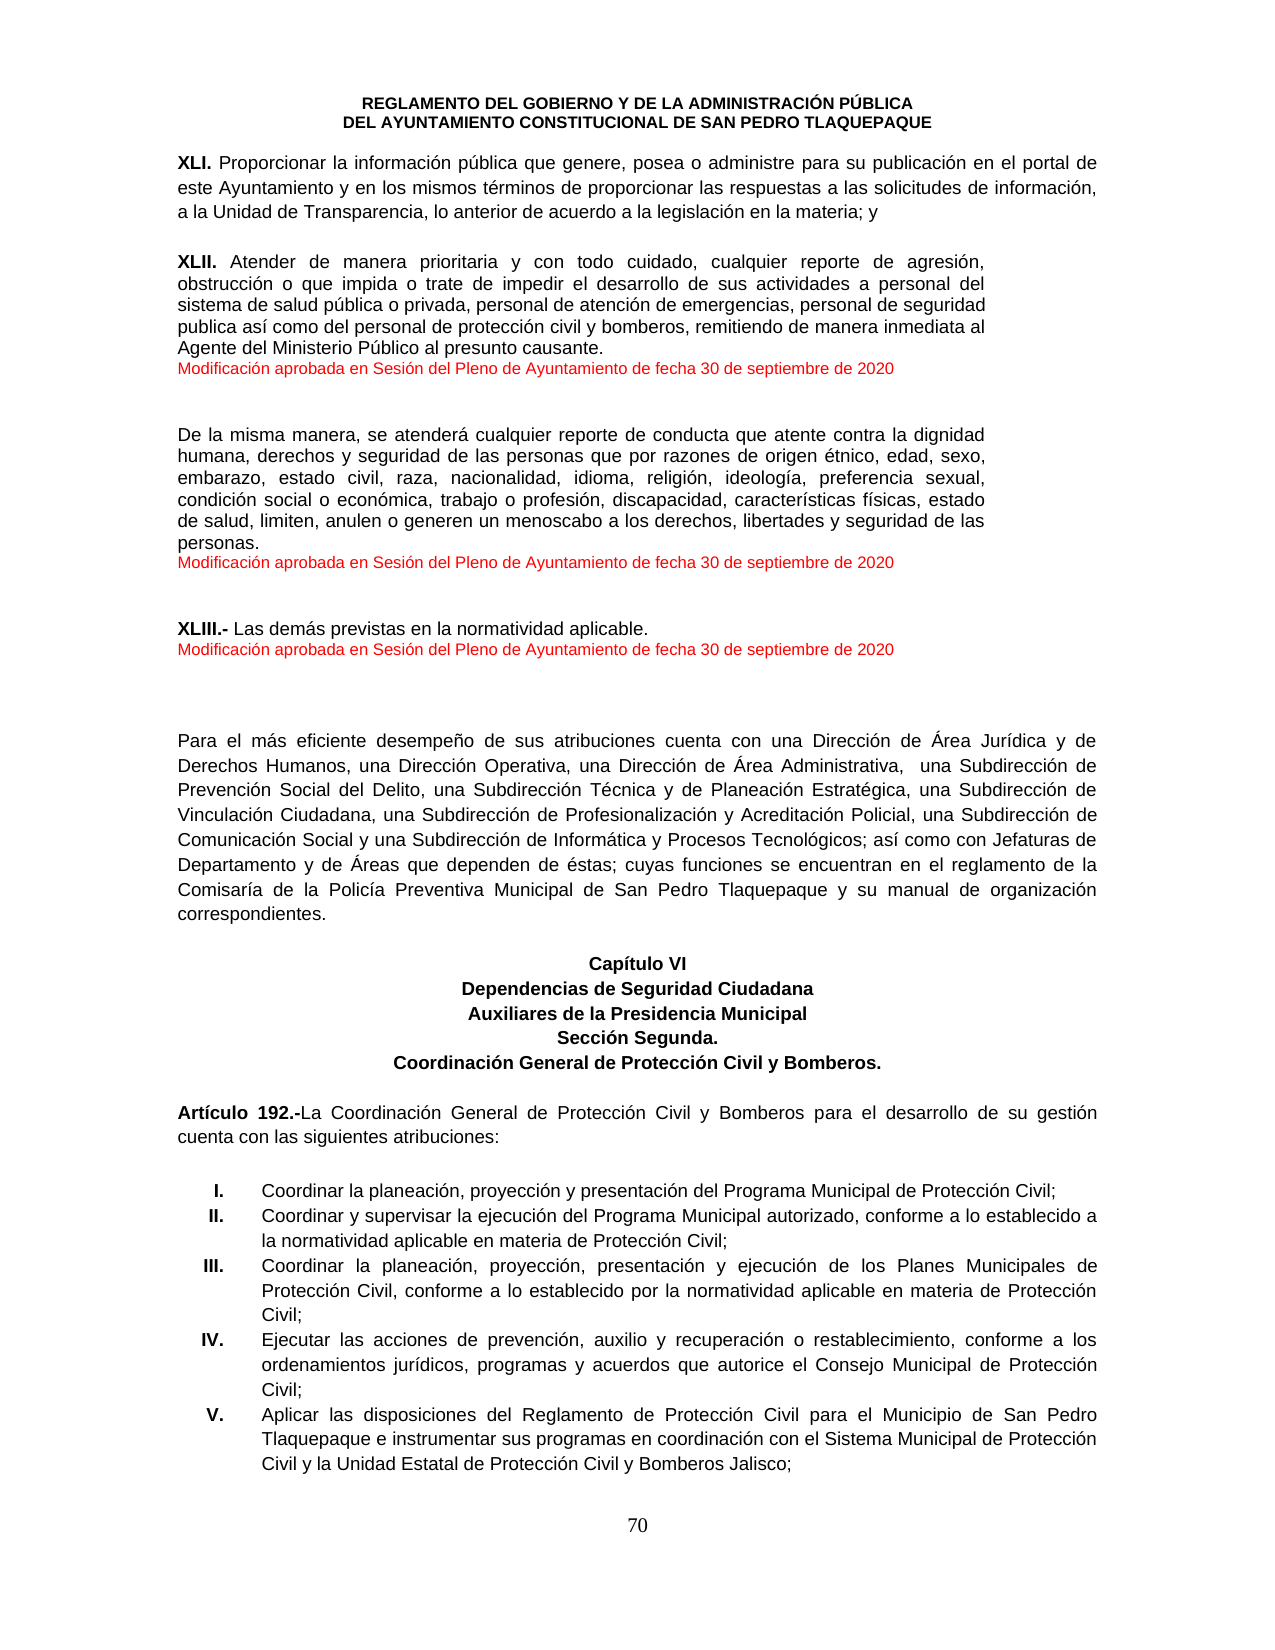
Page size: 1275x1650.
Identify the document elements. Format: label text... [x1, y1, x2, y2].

text Modificación aprobada en Sesión del Pleno de Ayuntamiento de fecha 30 de septiembre de 2020 [177, 359, 1098, 378]
text Sección Segunda. [177, 1027, 1098, 1049]
text XLIII.- Las demás previstas en la normatividad aplicable. [177, 618, 986, 640]
list Coordinar la planeación, proyección y presentación del Programa Municipal de Protección Civil; [224, 1180, 1098, 1202]
list Ejecutar las acciones de prevención, auxilio y recuperación o restablecimiento, conforme a los ordenamientos jurídicos, programas y acuerdos que autorice el Consejo Municipal de Protección Civil; [224, 1329, 1098, 1400]
text Capítulo VI [177, 953, 1098, 974]
text Modificación aprobada en Sesión del Pleno de Ayuntamiento de fecha 30 de septiembre de 2020 [177, 640, 1098, 659]
list Coordinar y supervisar la ejecución del Programa Municipal autorizado, conforme a lo establecido a la normatividad aplicable en materia de Protección Civil; [224, 1205, 1098, 1251]
text Modificación aprobada en Sesión del Pleno de Ayuntamiento de fecha 30 de septiembre de 2020 [177, 553, 1098, 572]
list XLI. Proporcionar la información pública que genere, posea o administre para su publicación en el portal de este Ayuntamiento y en los mismos términos de proporcionar las respuestas a las solicitudes de información, a la Unidad de Transparencia, lo anterior de acuerdo a la legislación en la materia; y [177, 152, 1098, 223]
text Dependencias de Seguridad Ciudadana [177, 978, 1098, 999]
list Coordinar la planeación, proyección, presentación y ejecución de los Planes Municipales de Protección Civil, conforme a lo establecido por la normatividad aplicable en materia de Protección Civil; [224, 1255, 1098, 1326]
text XLII. Atender de manera prioritaria y con todo cuidado, cualquier reporte de agresión, obstrucción o que impida o trate de impedir el desarrollo de sus actividades a personal del sistema de salud pública o privada, personal de atención de emergencias, personal de seguridad publica así como del personal de protección civil y bomberos, remitiendo de manera inmediata al Agente del Ministerio Público al presunto causante. [177, 251, 986, 359]
text Coordinación General de Protección Civil y Bomberos. [177, 1052, 1098, 1073]
text Para el más eficiente desempeño de sus atribuciones cuenta con una Dirección de Área Jurídica y de Derechos Humanos, una Dirección Operativa, una Dirección de Área Administrativa, una Subdirección de Prevención Social del Delito, una Subdirección Técnica y de Planeación Estratégica, una Subdirección de Vinculación Ciudadana, una Subdirección de Profesionalización y Acreditación Policial, una Subdirección de Comunicación Social y una Subdirección de Informática y Procesos Tecnológicos; así como con Jefaturas de Departamento y de Áreas que dependen de éstas; cuyas funciones se encuentran en el reglamento de la Comisaría de la Policía Preventiva Municipal de San Pedro Tlaquepaque y su manual de organización correspondientes. [177, 730, 1098, 925]
text Auxiliares de la Presidencia Municipal [177, 1002, 1098, 1024]
text De la misma manera, se atenderá cualquier reporte de conducta que atente contra la dignidad humana, derechos y seguridad de las personas que por razones de origen étnico, edad, sexo, embarazo, estado civil, raza, nacionalidad, idioma, religión, ideología, preferencia sexual, condición social o económica, trabajo o profesión, discapacidad, características físicas, estado de salud, limiten, anulen o generen un menoscabo a los derechos, libertades y seguridad de las personas. [177, 424, 986, 553]
list Aplicar las disposiciones del Reglamento de Protección Civil para el Municipio de San Pedro Tlaquepaque e instrumentar sus programas en coordinación con el Sistema Municipal de Protección Civil y la Unidad Estatal de Protección Civil y Bomberos Jalisco; [224, 1403, 1098, 1474]
text Artículo 192.-La Coordinación General de Protección Civil y Bomberos para el desarrollo de su gestión cuenta con las siguientes atribuciones: [177, 1102, 1098, 1148]
